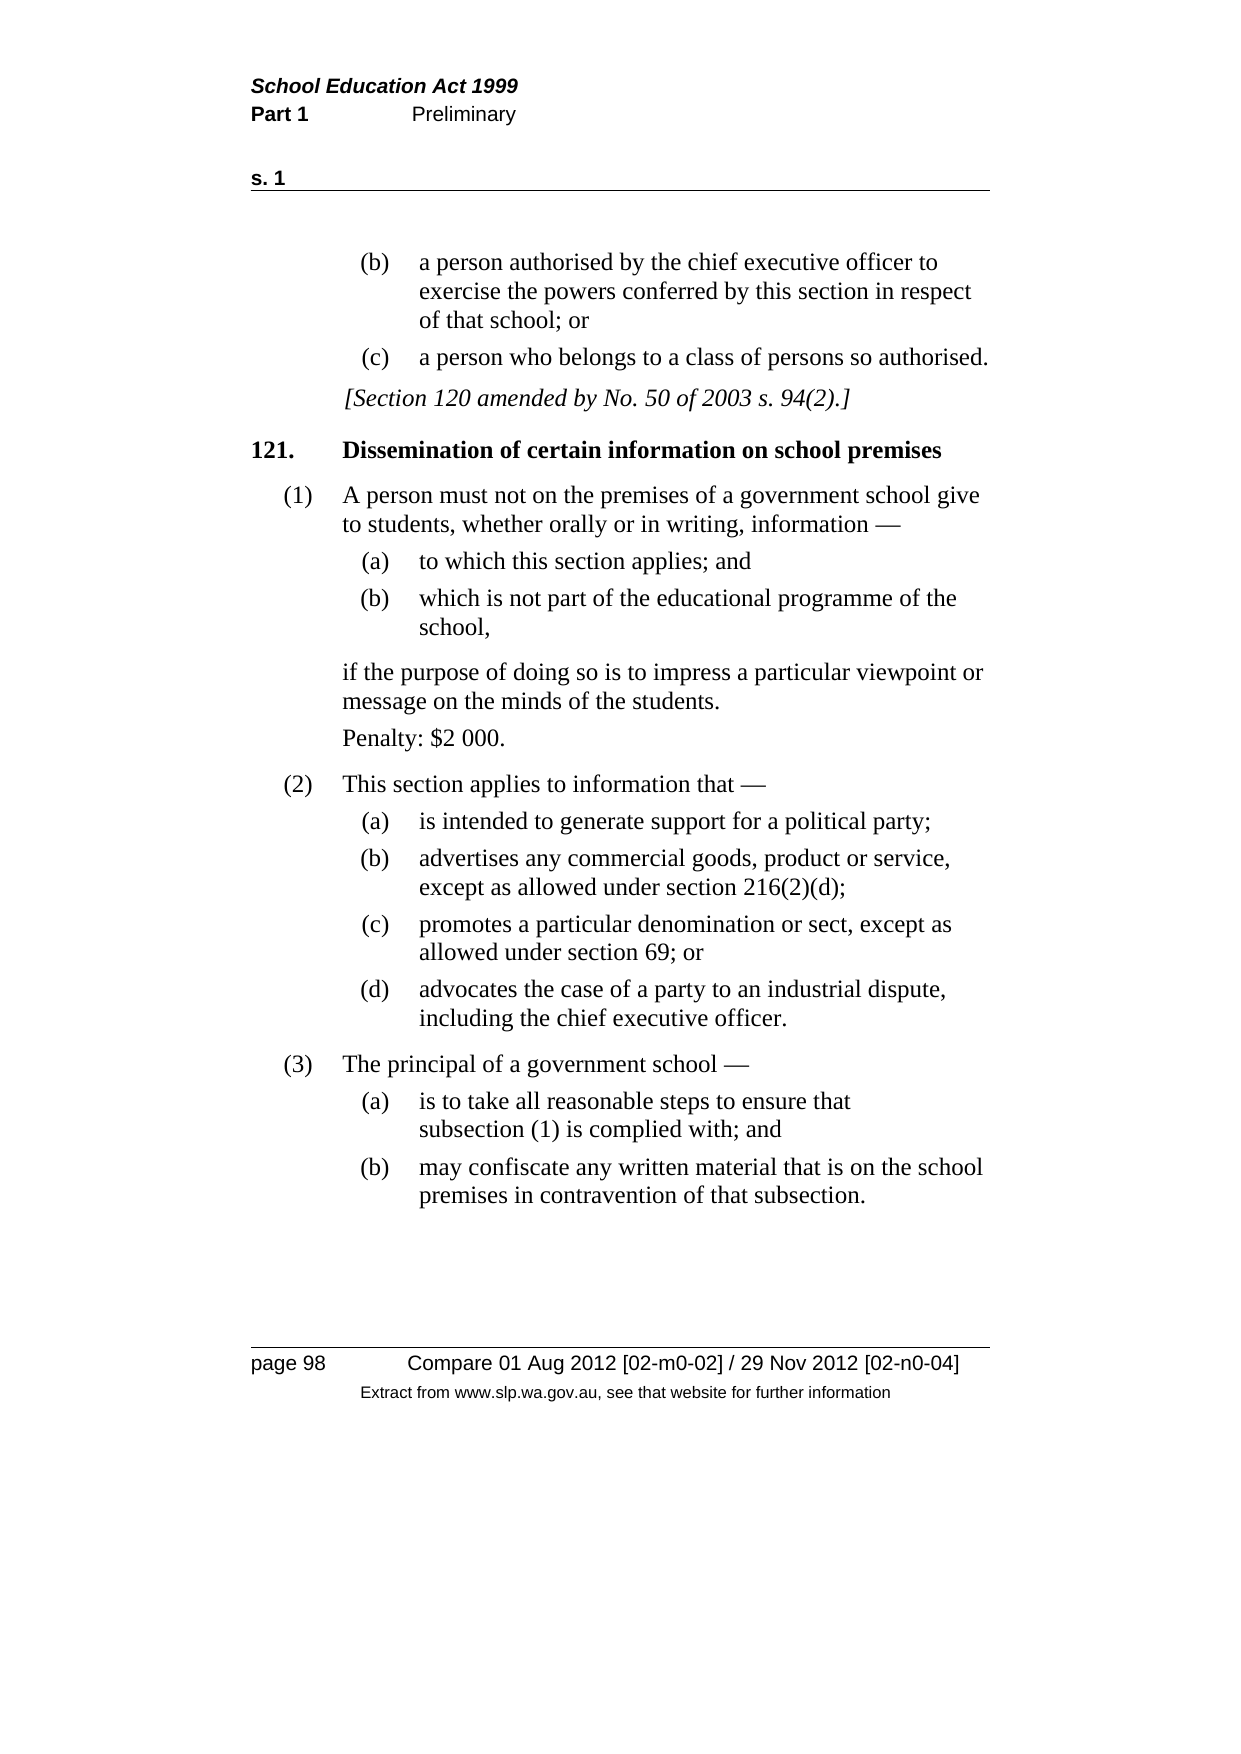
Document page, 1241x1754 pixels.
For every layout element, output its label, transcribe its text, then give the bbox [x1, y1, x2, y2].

text (b) may confiscate any written material that is on the school premises in contravention of that subsection. [251, 1152, 990, 1209]
subtitle 121. Dissemination of certain information on school premises [251, 435, 990, 464]
text (c) a person who belongs to a class of persons so authorised. [251, 342, 990, 371]
text (b) advertises any commercial goods, product or service, except as allowed under section 216(2)(d); [251, 843, 990, 900]
text (d) advocates the case of a party to an industrial dispute, including the chief executive officer. [251, 974, 990, 1032]
text if the purpose of doing so is to impress a particular viewpoint or message on the minds of the students. [251, 657, 990, 715]
text (1) A person must not on the premises of a government school give to students, whether orally or in writing, information — [251, 480, 990, 538]
text Penalty: $2 000. [251, 723, 990, 752]
text (a) is intended to generate support for a political party; [251, 806, 990, 834]
text (3) The principal of a government school — [251, 1049, 990, 1077]
text (c) promotes a particular denomination or sect, except as allowed under section 69; or [251, 909, 990, 966]
text (a) to which this section applies; and [251, 546, 990, 575]
text (2) This section applies to information that — [251, 769, 990, 797]
text [Section 120 amended by No. 50 of 2003 s. 94(2).] [251, 383, 990, 412]
text (a) is to take all reasonable steps to ensure that subsection (1) is complied with; and [251, 1086, 990, 1143]
text (b) a person authorised by the chief executive officer to exercise the powers conferred by this section in respect of that school; or [251, 247, 990, 334]
text (b) which is not part of the educational programme of the school, [251, 583, 990, 641]
